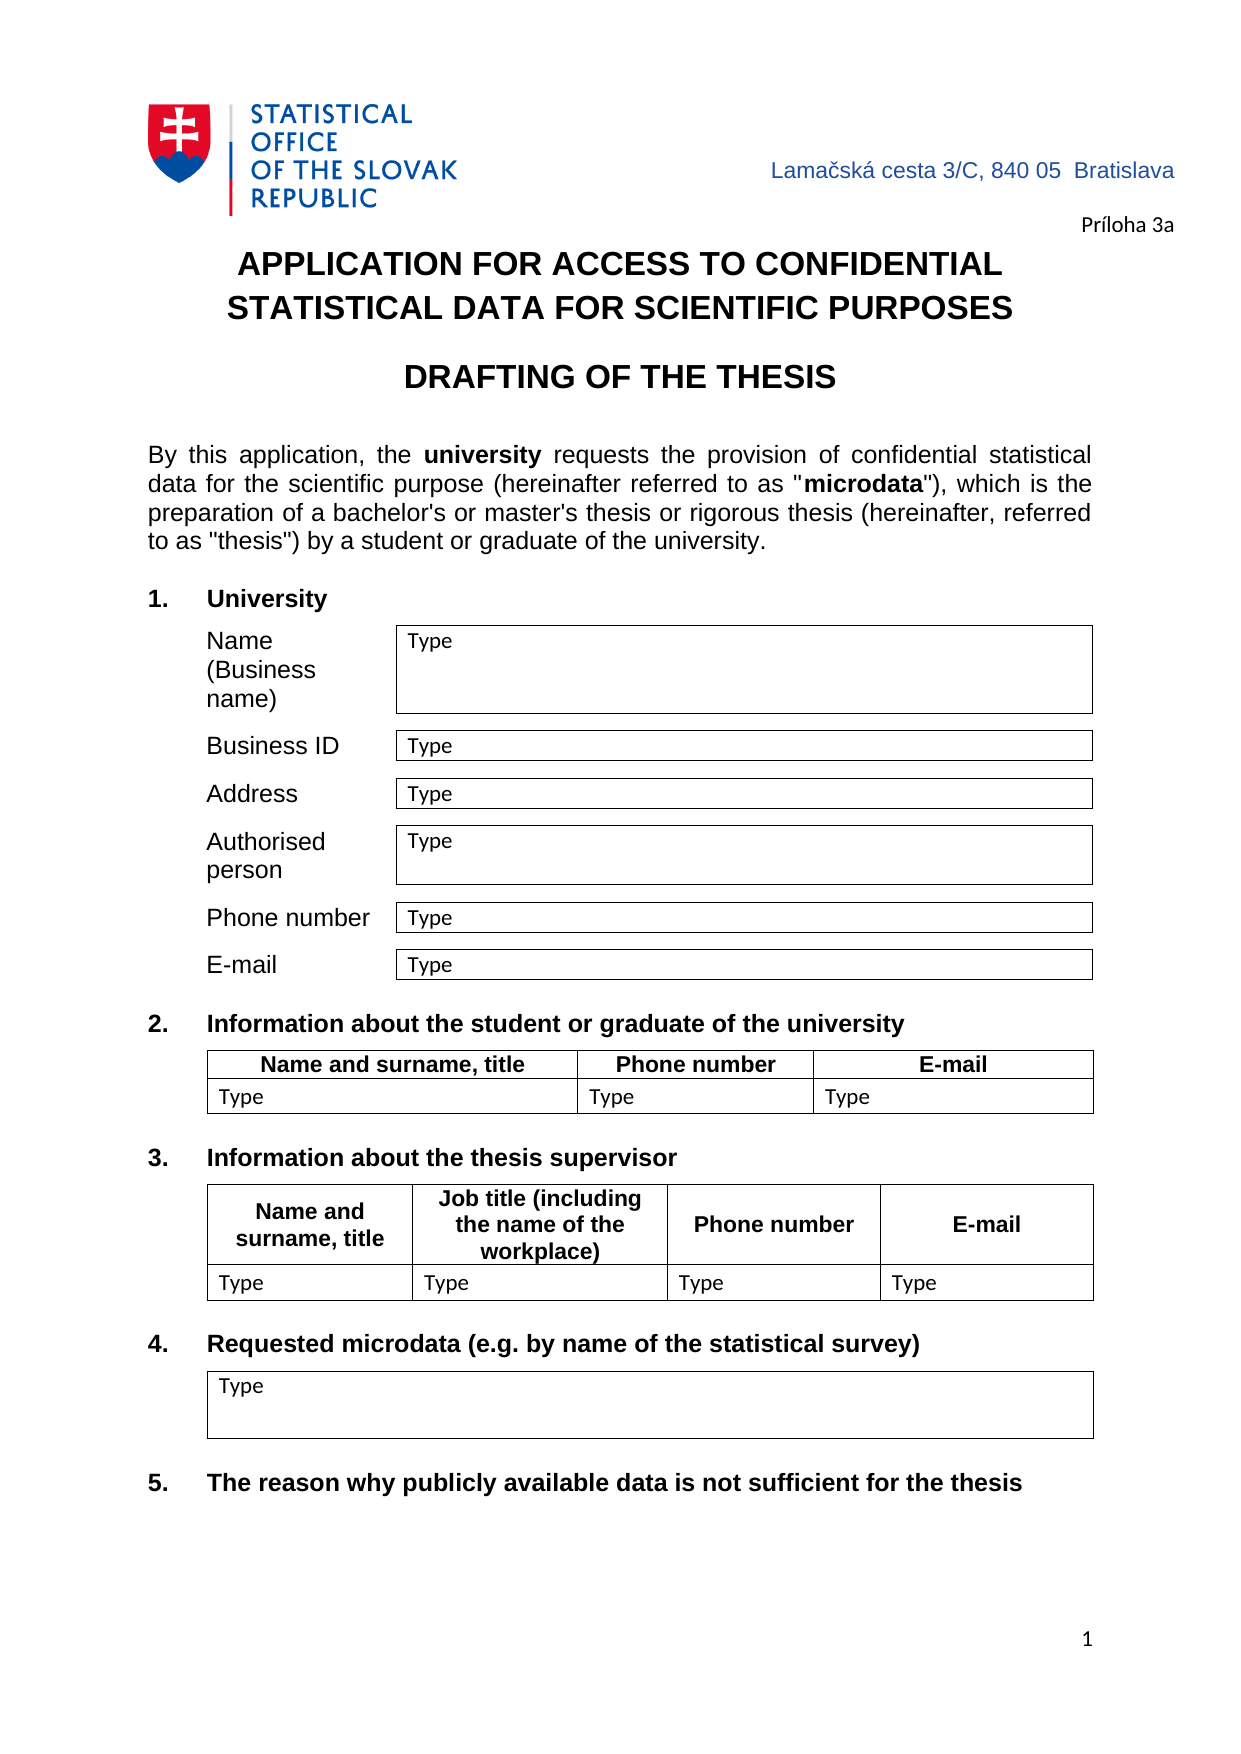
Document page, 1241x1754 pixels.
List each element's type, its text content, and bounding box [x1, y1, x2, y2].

table_header Business ID [195, 730, 396, 760]
table_header Authorised person [195, 825, 396, 884]
table_header Name and surname, title [208, 1185, 412, 1264]
table_header E-mail [195, 949, 396, 979]
table_header Job title (including the name of the workplace) [413, 1185, 667, 1264]
table_header Name and surname, title [208, 1051, 577, 1078]
list Requested microdata (e.g. by name of the statistical survey) [148, 1329, 1093, 1358]
text By this application, the university requests the provision of confidential statistical data for the scientific purpose (hereinafter referred to as "microdata"), which is the preparation of a bachelor's or master's thesis or rigorous thesis (hereinafter, referred to as "thesis") by a student or graduate of the university. [148, 440, 1093, 555]
table_header Phone number [578, 1051, 813, 1078]
table_header Phone number [195, 902, 396, 932]
table_header E-mail [814, 1051, 1093, 1078]
table_header Address [195, 778, 396, 808]
list Information about the thesis supervisor [148, 1143, 1093, 1172]
subtitle DRAFTING OF THE THESIS [148, 357, 1093, 396]
table_header Name (Business name) [195, 625, 396, 712]
table_header E-mail [881, 1185, 1093, 1264]
table_header Phone number [668, 1185, 880, 1264]
list University [148, 584, 1093, 613]
list Information about the student or graduate of the university [148, 1009, 1093, 1038]
subtitle APPLICATION FOR ACCESS TO CONFIDENTIAL STATISTICAL DATA FOR SCIENTIFIC PURPOSES [148, 244, 1093, 327]
list The reason why publicly available data is not sufficient for the thesis [148, 1468, 1093, 1497]
picture [147, 98, 457, 216]
